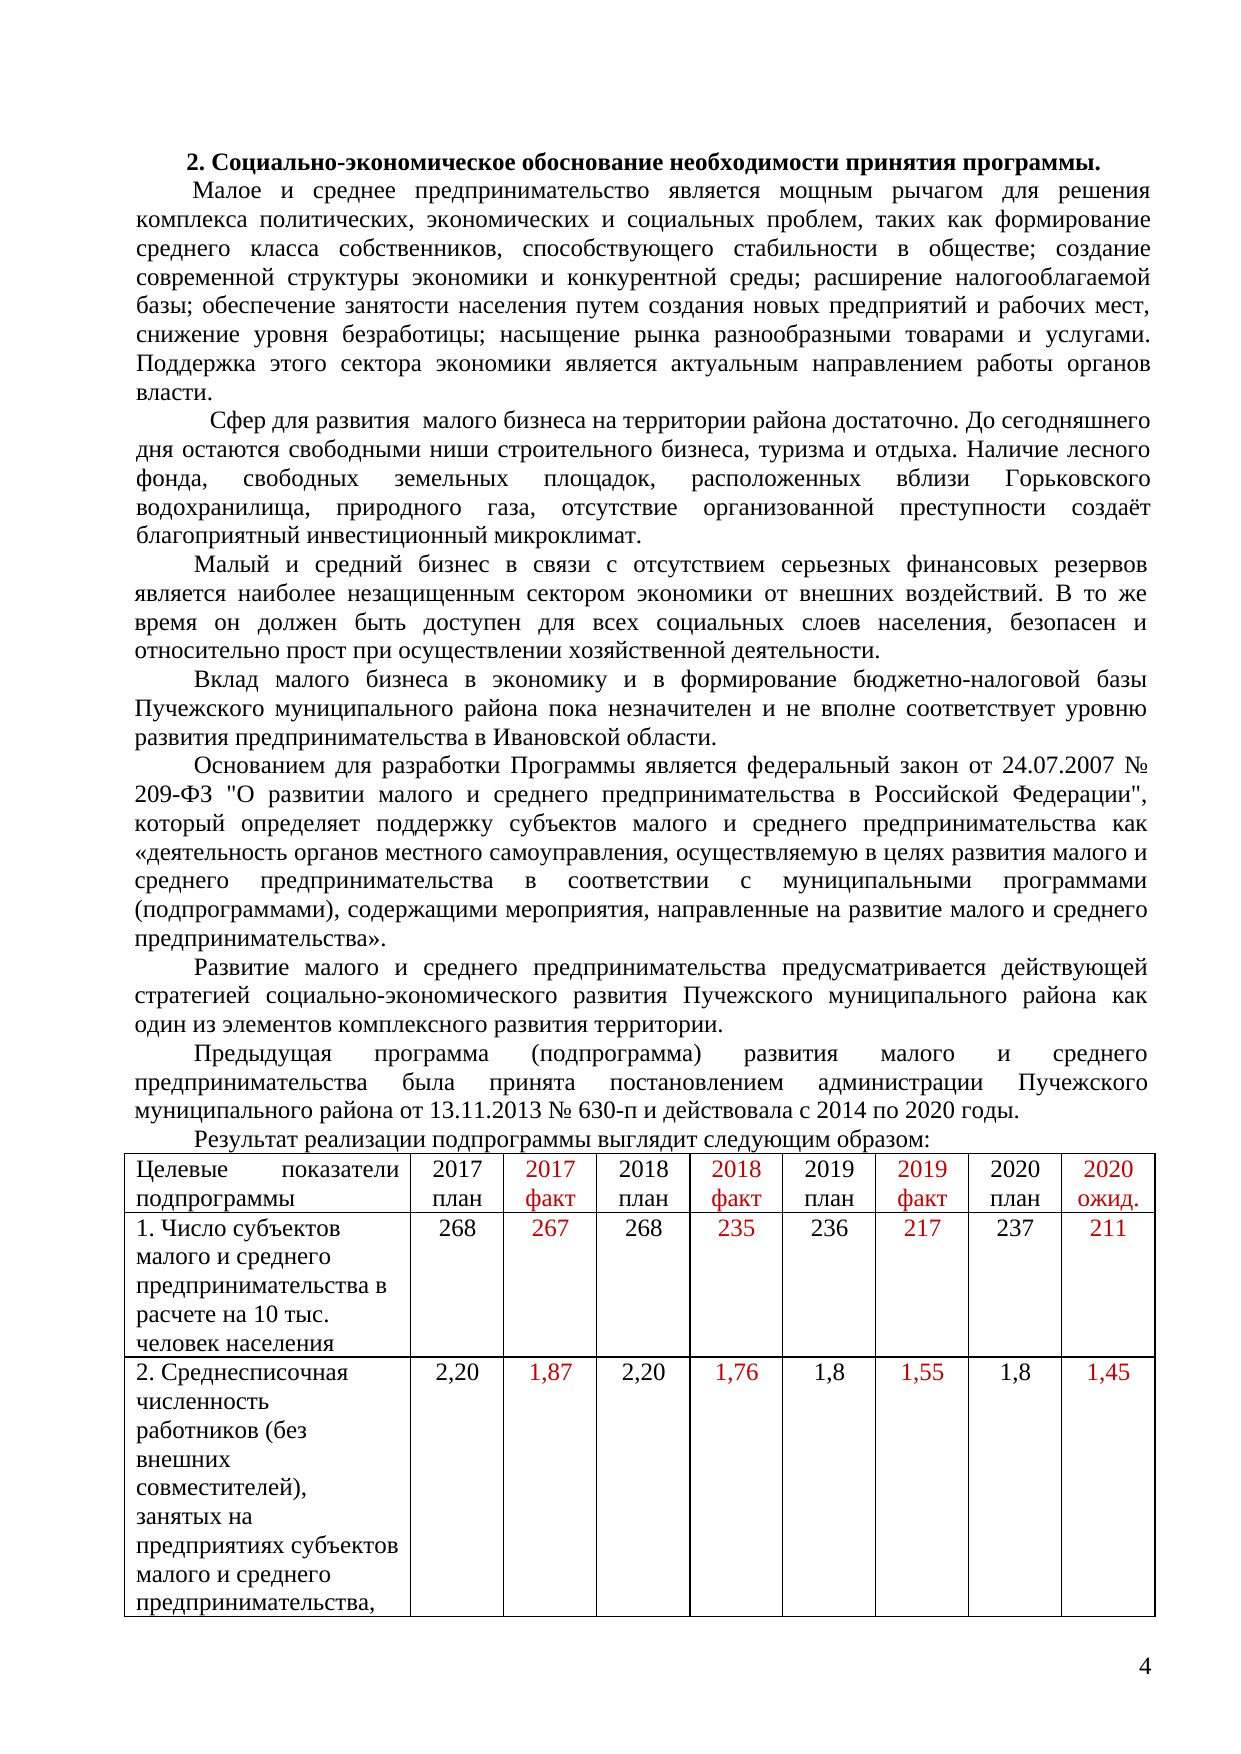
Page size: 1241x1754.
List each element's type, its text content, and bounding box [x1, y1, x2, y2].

table_header 2017 факт [504, 1154, 596, 1212]
table_header Целевые показатели подпрограммы [125, 1154, 410, 1212]
table_cell 237 [969, 1213, 1061, 1356]
table_cell 1,87 [504, 1358, 596, 1616]
table_cell 235 [691, 1213, 782, 1356]
table_cell 267 [504, 1213, 596, 1356]
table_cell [125, 1358, 410, 1616]
table_cell 1,8 [969, 1358, 1061, 1616]
table_header 2020 план [969, 1154, 1061, 1212]
text Результат реализации подпрограммы выглядит следующим образом: [134, 1124, 1148, 1153]
table_cell 268 [597, 1213, 689, 1356]
table_cell 1,55 [876, 1358, 968, 1616]
table_header 2019 план [783, 1154, 875, 1212]
table_cell 217 [876, 1213, 968, 1356]
table_cell 1,45 [1062, 1358, 1154, 1616]
text 2. Социально-экономическое обоснование необходимости принятия программы. [136, 147, 1152, 176]
table_header 2018 план [597, 1154, 689, 1212]
table_cell 1,76 [691, 1358, 782, 1616]
table_cell 2,20 [597, 1358, 689, 1616]
text Развитие малого и среднего предпринимательства предусматривается действующей стратегией социально-экономического развития Пучежского муниципального района как один из элементов комплексного развития территории. [134, 952, 1148, 1038]
table_cell 211 [1062, 1213, 1154, 1356]
text Малый и средний бизнес в связи с отсутствием серьезных финансовых резервов является наиболее незащищенным сектором экономики от внешних воздействий. В то же время он должен быть доступен для всех социальных слоев населения, безопасен и относительно прост при осуществлении хозяйственной деятельности. [134, 549, 1148, 664]
text Предыдущая программа (подпрограмма) развития малого и среднего предпринимательства была принята постановлением администрации Пучежского муниципального района от 13.11.2013 № 630-п и действовала с 2014 по 2020 годы. [134, 1038, 1148, 1124]
table_header 2018 факт [691, 1154, 782, 1212]
table_header 2017 план [411, 1154, 503, 1212]
table_header 2019 факт [876, 1154, 968, 1212]
text Малое и среднее предпринимательство является мощным рычагом для решения комплекса политических, экономических и социальных проблем, таких как формирование среднего класса собственников, способствующего стабильности в обществе; создание современной структуры экономики и конкурентной среды; расширение налогооблагаемой базы; обеспечение занятости населения путем создания новых предприятий и рабочих мест, снижение уровня безработицы; насыщение рынка разнообразными товарами и услугами. Поддержка этого сектора экономики является актуальным направлением работы органов власти. [136, 176, 1152, 406]
table_header 2020 ожид. [1062, 1154, 1154, 1212]
text Сфер для развития малого бизнеса на территории района достаточно. До сегодняшнего дня остаются свободными ниши строительного бизнеса, туризма и отдыха. Наличие лесного фонда, свободных земельных площадок, расположенных вблизи Горьковского водохранилища, природного газа, отсутствие организованной преступности создаёт благоприятный инвестиционный микроклимат. [136, 406, 1152, 549]
table_cell 268 [411, 1213, 503, 1356]
table_cell 2,20 [411, 1358, 503, 1616]
text Основанием для разработки Программы является федеральный закон от 24.07.2007 № 209-ФЗ "О развитии малого и среднего предпринимательства в Российской Федерации", который определяет поддержку субъектов малого и среднего предпринимательства как «деятельность органов местного самоуправления, осуществляемую в целях развития малого и среднего предпринимательства в соответствии с муниципальными программами (подпрограммами), содержащими мероприятия, направленные на развитие малого и среднего предпринимательства». [134, 751, 1148, 952]
table_cell 236 [783, 1213, 875, 1356]
text Вклад малого бизнеса в экономику и в формирование бюджетно-налоговой базы Пучежского муниципального района пока незначителен и не вполне соответствует уровню развития предпринимательства в Ивановской области. [134, 664, 1148, 751]
table_cell 1. Число субъектов малого и среднего предпринимательства в расчете на 10 тыс. человек населения [125, 1213, 410, 1356]
table_cell 1,8 [783, 1358, 875, 1616]
